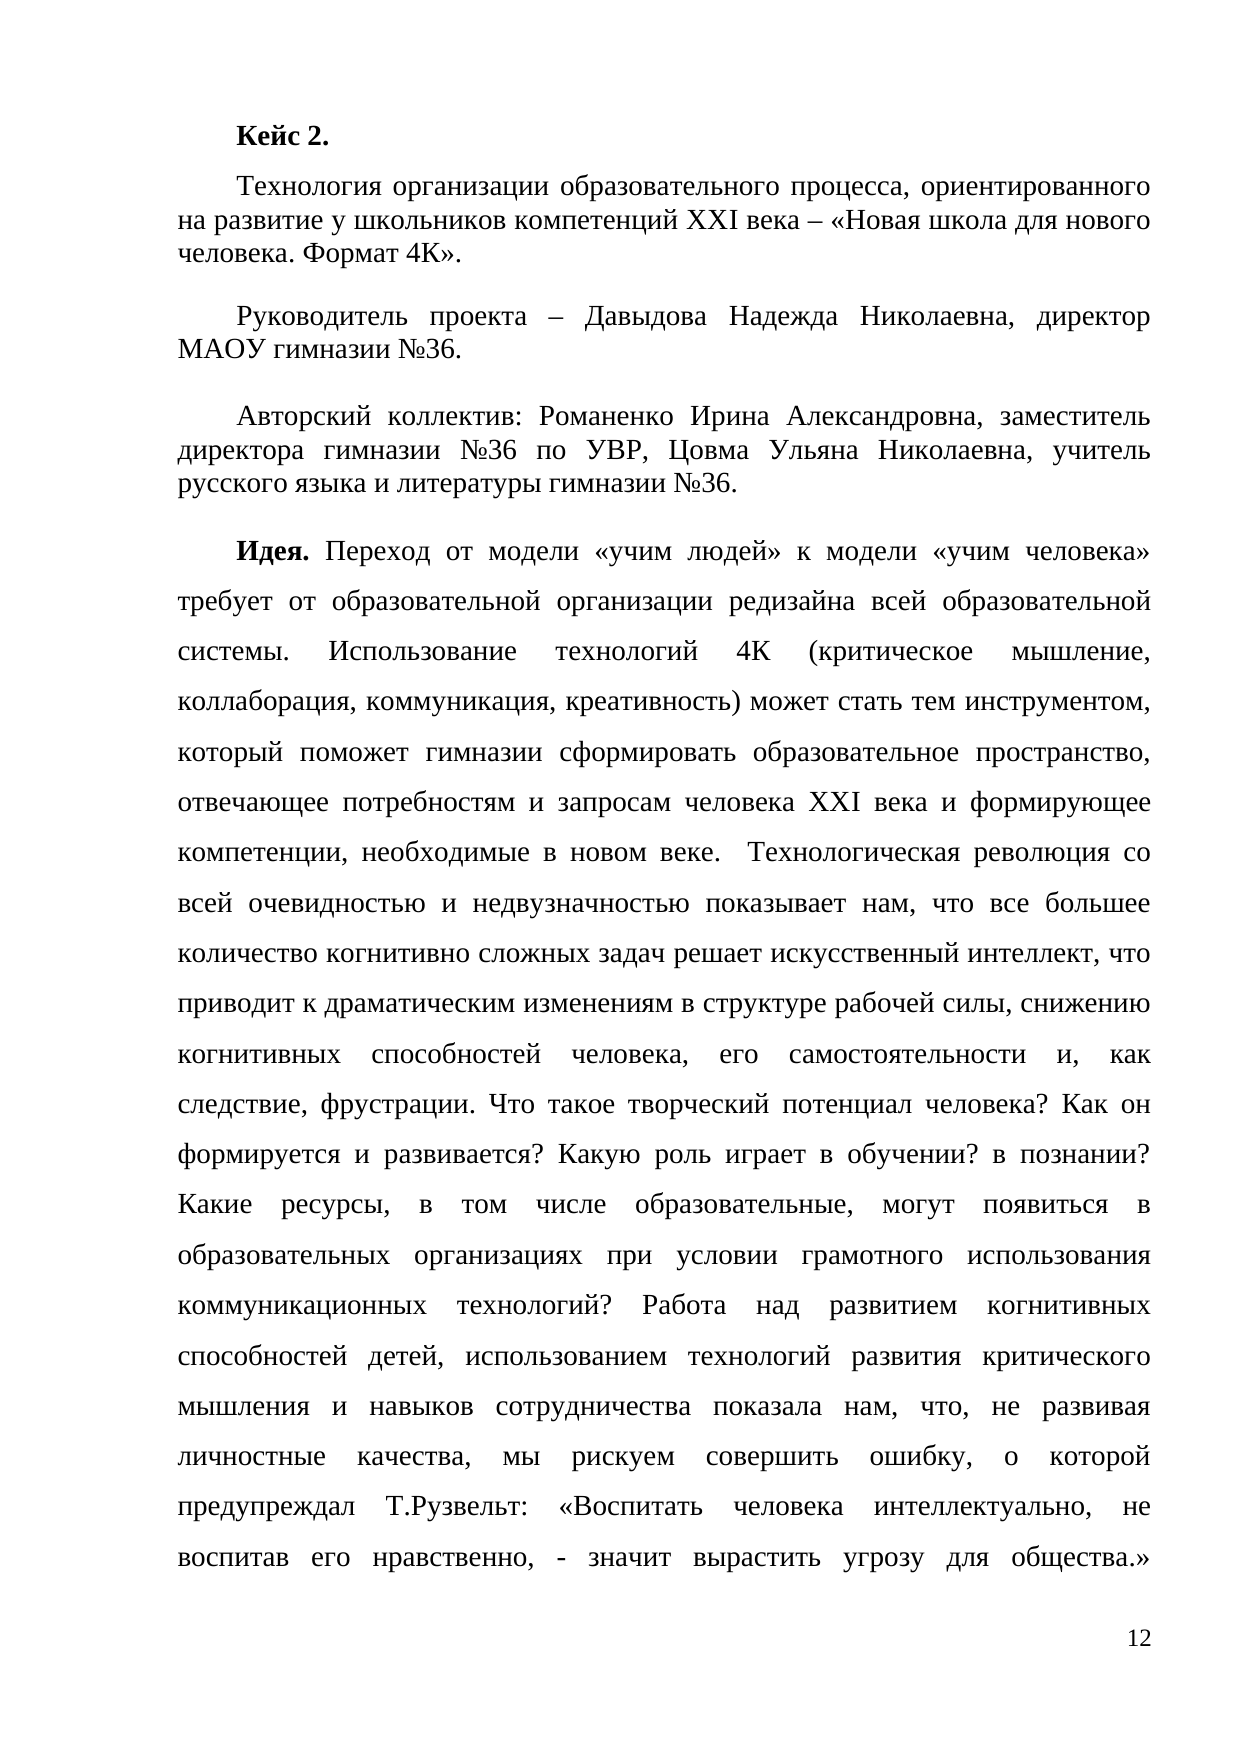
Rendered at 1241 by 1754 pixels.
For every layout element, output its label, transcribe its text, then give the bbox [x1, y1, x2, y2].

text Авторский коллектив: Романенко Ирина Александровна, заместитель директора гимназии №36 по УВР, Цовма Ульяна Николаевна, учитель русского языка и литературы гимназии №36. [177, 398, 1152, 499]
text Руководитель проекта – Давыдова Надежда Николаевна, директор МАОУ гимназии №36. [177, 298, 1152, 365]
text Кейс 2. [177, 118, 1152, 152]
text Технология организации образовательного процесса, ориентированного на развитие у школьников компетенций ХХI века – «Новая школа для нового человека. Формат 4К». [177, 168, 1152, 269]
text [177, 533, 1152, 1572]
